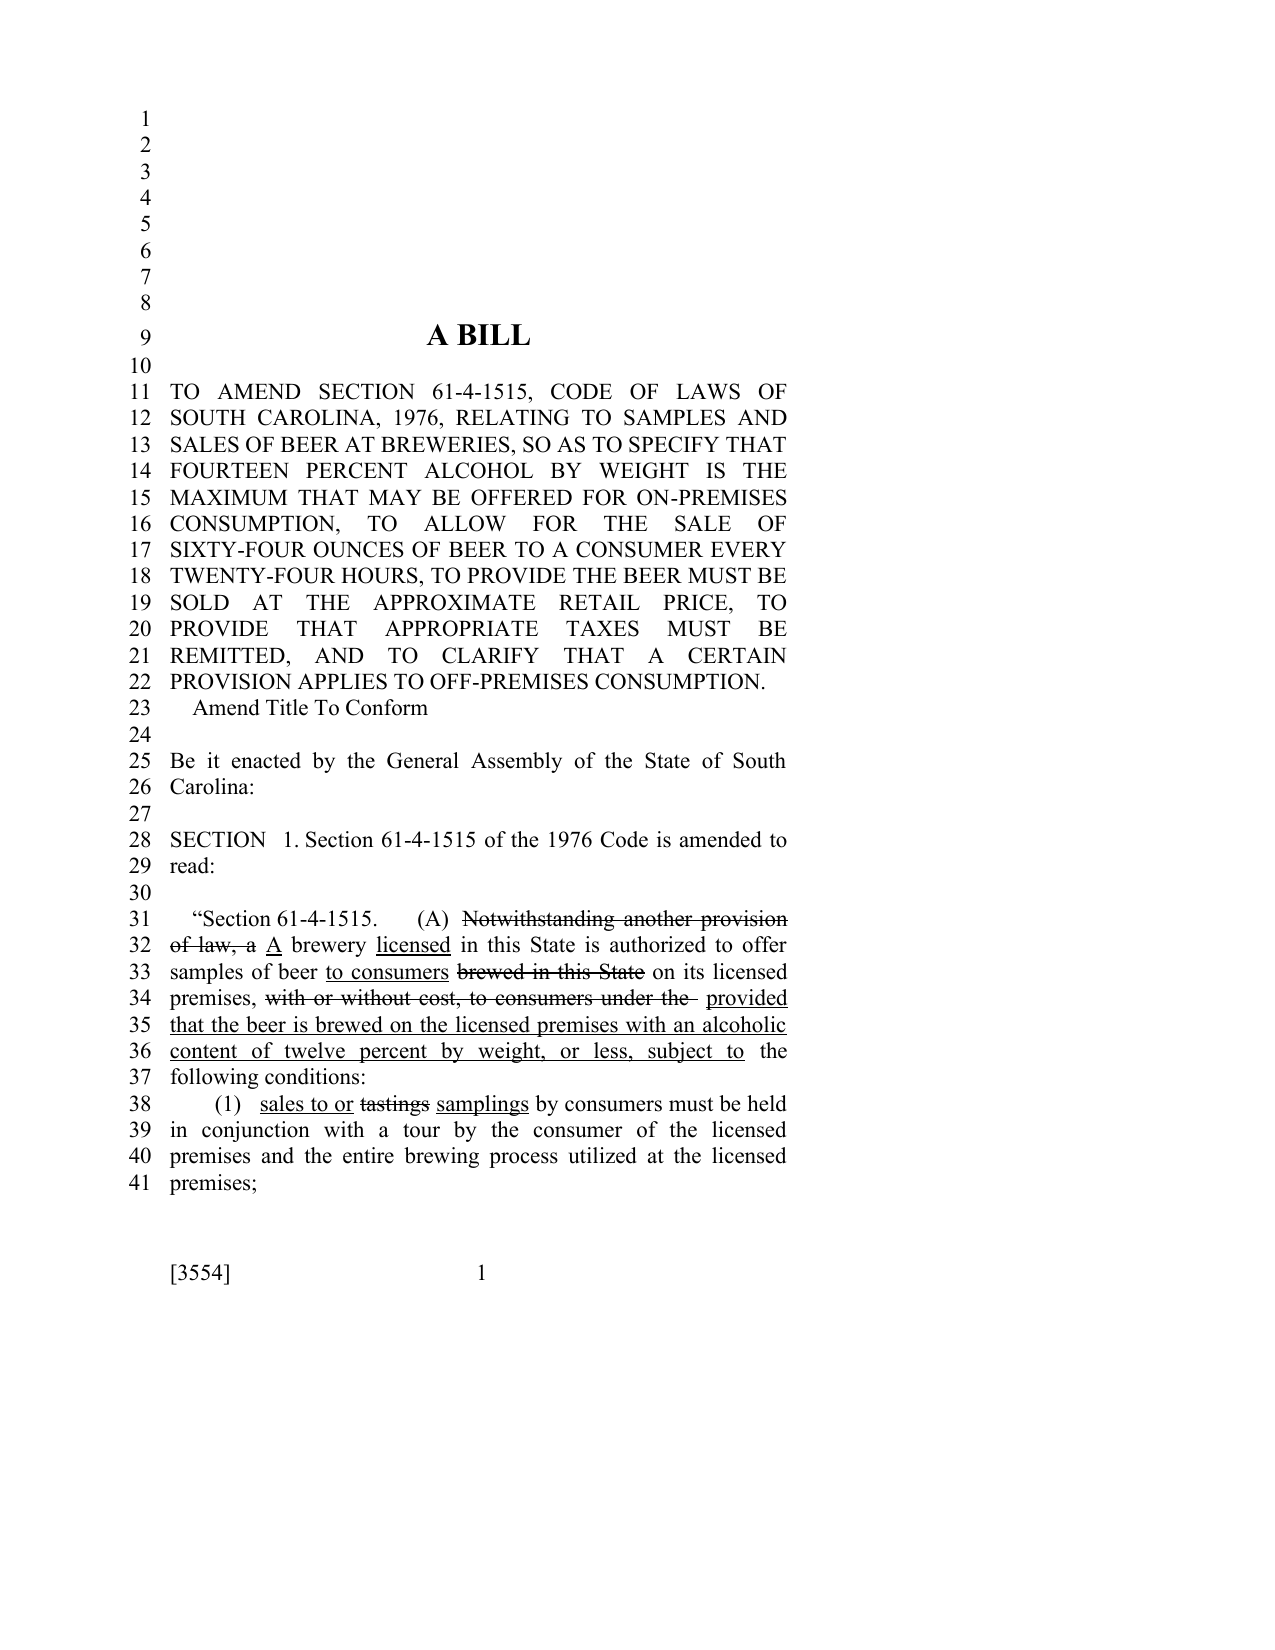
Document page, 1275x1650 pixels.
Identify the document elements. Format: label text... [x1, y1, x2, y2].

text “Section 61-4-1515. (A) Notwithstanding another provision of law, a A brewery licensed in this State is authorized to offer samples of beer to consumers brewed in this State on its licensed premises, with or without cost, to consumers under the provided that the beer is brewed on the licensed premises with an alcoholic content of twelve percent by weight, or less, subject to the following conditions: [169, 905, 787, 1034]
text “Section 61-4-1515. (A) Notwithstanding another provision of law, a A brewery licensed in this State is authorized to offer samples of beer to consumers brewed in this State on its licensed premises, with or without cost, to consumers under the provided that the beer is brewed on the licensed premises with an alcoholic content of twelve percent by weight, or less, subject to the following conditions: [169, 1035, 787, 1090]
text SECTION 1. Section 61-4-1515 of the 1976 Code is amended to read: [169, 826, 787, 879]
text (1) sales to or tastings samplings by consumers must be held in conjunction with a tour by the consumer of the licensed premises and the entire brewing process utilized at the licensed premises; [169, 1090, 787, 1195]
text Amend Title To Conform [169, 694, 787, 721]
text Be it enacted by the General Assembly of the State of South Carolina: [169, 747, 787, 800]
text A BILL [169, 316, 787, 352]
text TO AMEND SECTION 61-4-1515, CODE OF LAWS OF SOUTH CAROLINA, 1976, RELATING TO SAMPLES AND SALES OF BEER AT BREWERIES, SO AS TO SPECIFY THAT FOURTEEN PERCENT ALCOHOL BY WEIGHT IS THE MAXIMUM THAT MAY BE OFFERED FOR ON-PREMISES CONSUMPTION, TO ALLOW FOR THE SALE OF SIXTY-FOUR OUNCES OF BEER TO A CONSUMER EVERY TWENTY-FOUR HOURS, TO PROVIDE THE BEER MUST BE SOLD AT THE APPROXIMATE RETAIL PRICE, TO PROVIDE THAT APPROPRIATE TAXES MUST BE REMITTED, AND TO CLARIFY THAT A CERTAIN PROVISION APPLIES TO OFF-PREMISES CONSUMPTION. [169, 378, 787, 694]
